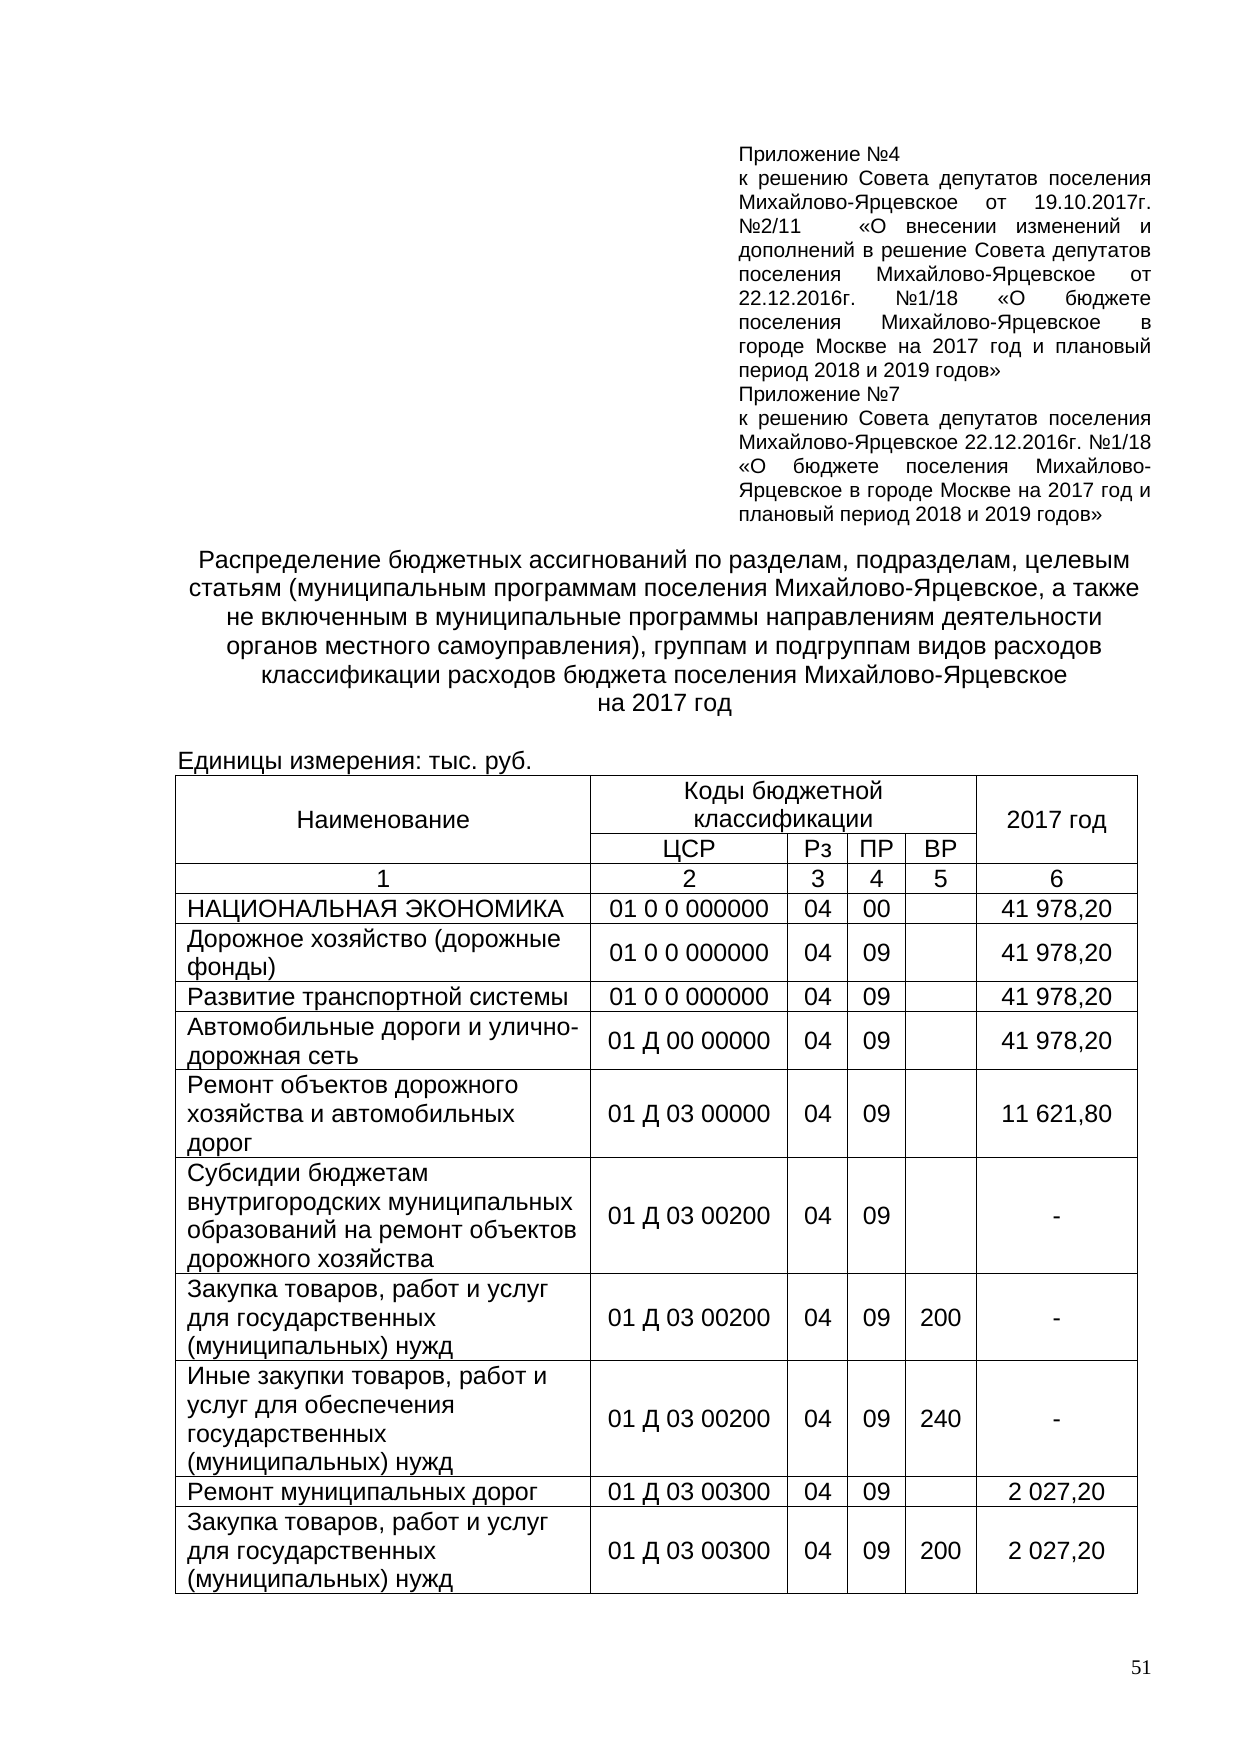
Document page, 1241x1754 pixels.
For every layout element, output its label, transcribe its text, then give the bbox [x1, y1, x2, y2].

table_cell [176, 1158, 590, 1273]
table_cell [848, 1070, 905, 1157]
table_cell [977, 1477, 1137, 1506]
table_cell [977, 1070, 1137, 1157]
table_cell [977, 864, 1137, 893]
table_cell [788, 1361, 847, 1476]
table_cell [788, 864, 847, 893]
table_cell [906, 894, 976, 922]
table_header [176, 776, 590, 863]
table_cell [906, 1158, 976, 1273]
text к решению Совета депутатов поселения Михайлово-Ярцевское от 19.10.2017г. №2/11 «О внесении изменений и дополнений в решение Совета депутатов поселения Михайлово-Ярцевское от 22.12.2016г. №1/18 «О бюджете поселения Михайлово-Ярцевское в городе Москве на 2017 год и плановый период 2018 и 2019 годов» [738, 166, 1152, 382]
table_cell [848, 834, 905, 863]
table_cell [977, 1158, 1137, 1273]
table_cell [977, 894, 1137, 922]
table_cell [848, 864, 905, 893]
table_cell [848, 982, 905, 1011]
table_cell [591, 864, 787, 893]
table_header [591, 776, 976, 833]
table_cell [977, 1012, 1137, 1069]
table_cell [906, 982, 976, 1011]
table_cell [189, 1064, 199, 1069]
text Приложение №7 [738, 382, 1152, 406]
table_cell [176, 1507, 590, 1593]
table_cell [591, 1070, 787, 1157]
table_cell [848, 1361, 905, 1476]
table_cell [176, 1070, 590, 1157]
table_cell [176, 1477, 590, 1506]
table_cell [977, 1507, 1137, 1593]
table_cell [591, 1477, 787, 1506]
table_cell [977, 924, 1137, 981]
text к решению Совета депутатов поселения Михайлово-Ярцевское 22.12.2016г. №1/18 «О бюджете поселения Михайлово-Ярцевское в городе Москве на 2017 год и плановый период 2018 и 2019 годов» [738, 406, 1152, 525]
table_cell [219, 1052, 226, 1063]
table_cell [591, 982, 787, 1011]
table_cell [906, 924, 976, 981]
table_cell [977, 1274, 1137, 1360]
text Распределение бюджетных ассигнований по разделам, подразделам, целевым статьям (муниципальным программам поселения Михайлово-Ярцевское, а также не включенным в муниципальные программы направлениям деятельности органов местного самоуправления), группам и подгруппам видов расходов классификации расходов бюджета поселения Михайлово-Ярцевское на 2017 год [177, 544, 1152, 717]
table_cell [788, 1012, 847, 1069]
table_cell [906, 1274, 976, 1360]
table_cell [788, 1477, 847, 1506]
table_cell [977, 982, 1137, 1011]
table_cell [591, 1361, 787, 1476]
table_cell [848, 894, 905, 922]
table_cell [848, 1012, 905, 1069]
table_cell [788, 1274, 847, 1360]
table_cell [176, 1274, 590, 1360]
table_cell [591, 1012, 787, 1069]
text Приложение №4 [738, 142, 1152, 166]
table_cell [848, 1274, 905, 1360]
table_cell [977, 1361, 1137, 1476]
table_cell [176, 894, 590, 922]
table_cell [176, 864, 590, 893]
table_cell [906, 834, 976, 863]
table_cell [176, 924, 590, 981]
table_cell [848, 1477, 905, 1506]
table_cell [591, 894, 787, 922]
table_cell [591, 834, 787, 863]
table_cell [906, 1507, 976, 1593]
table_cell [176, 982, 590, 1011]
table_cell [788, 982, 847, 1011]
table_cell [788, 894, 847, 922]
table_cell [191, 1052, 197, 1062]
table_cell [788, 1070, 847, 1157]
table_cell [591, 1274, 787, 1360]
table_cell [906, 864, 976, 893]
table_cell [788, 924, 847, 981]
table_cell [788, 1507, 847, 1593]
text Единицы измерения: тыс. руб. [177, 746, 1152, 774]
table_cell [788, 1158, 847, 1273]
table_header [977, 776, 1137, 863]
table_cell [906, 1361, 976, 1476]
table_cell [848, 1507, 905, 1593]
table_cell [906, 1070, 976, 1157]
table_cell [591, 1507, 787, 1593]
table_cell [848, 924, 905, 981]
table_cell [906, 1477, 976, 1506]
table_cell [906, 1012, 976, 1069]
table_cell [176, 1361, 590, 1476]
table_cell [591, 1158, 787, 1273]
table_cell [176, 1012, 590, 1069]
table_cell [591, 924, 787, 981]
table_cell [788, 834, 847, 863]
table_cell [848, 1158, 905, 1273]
